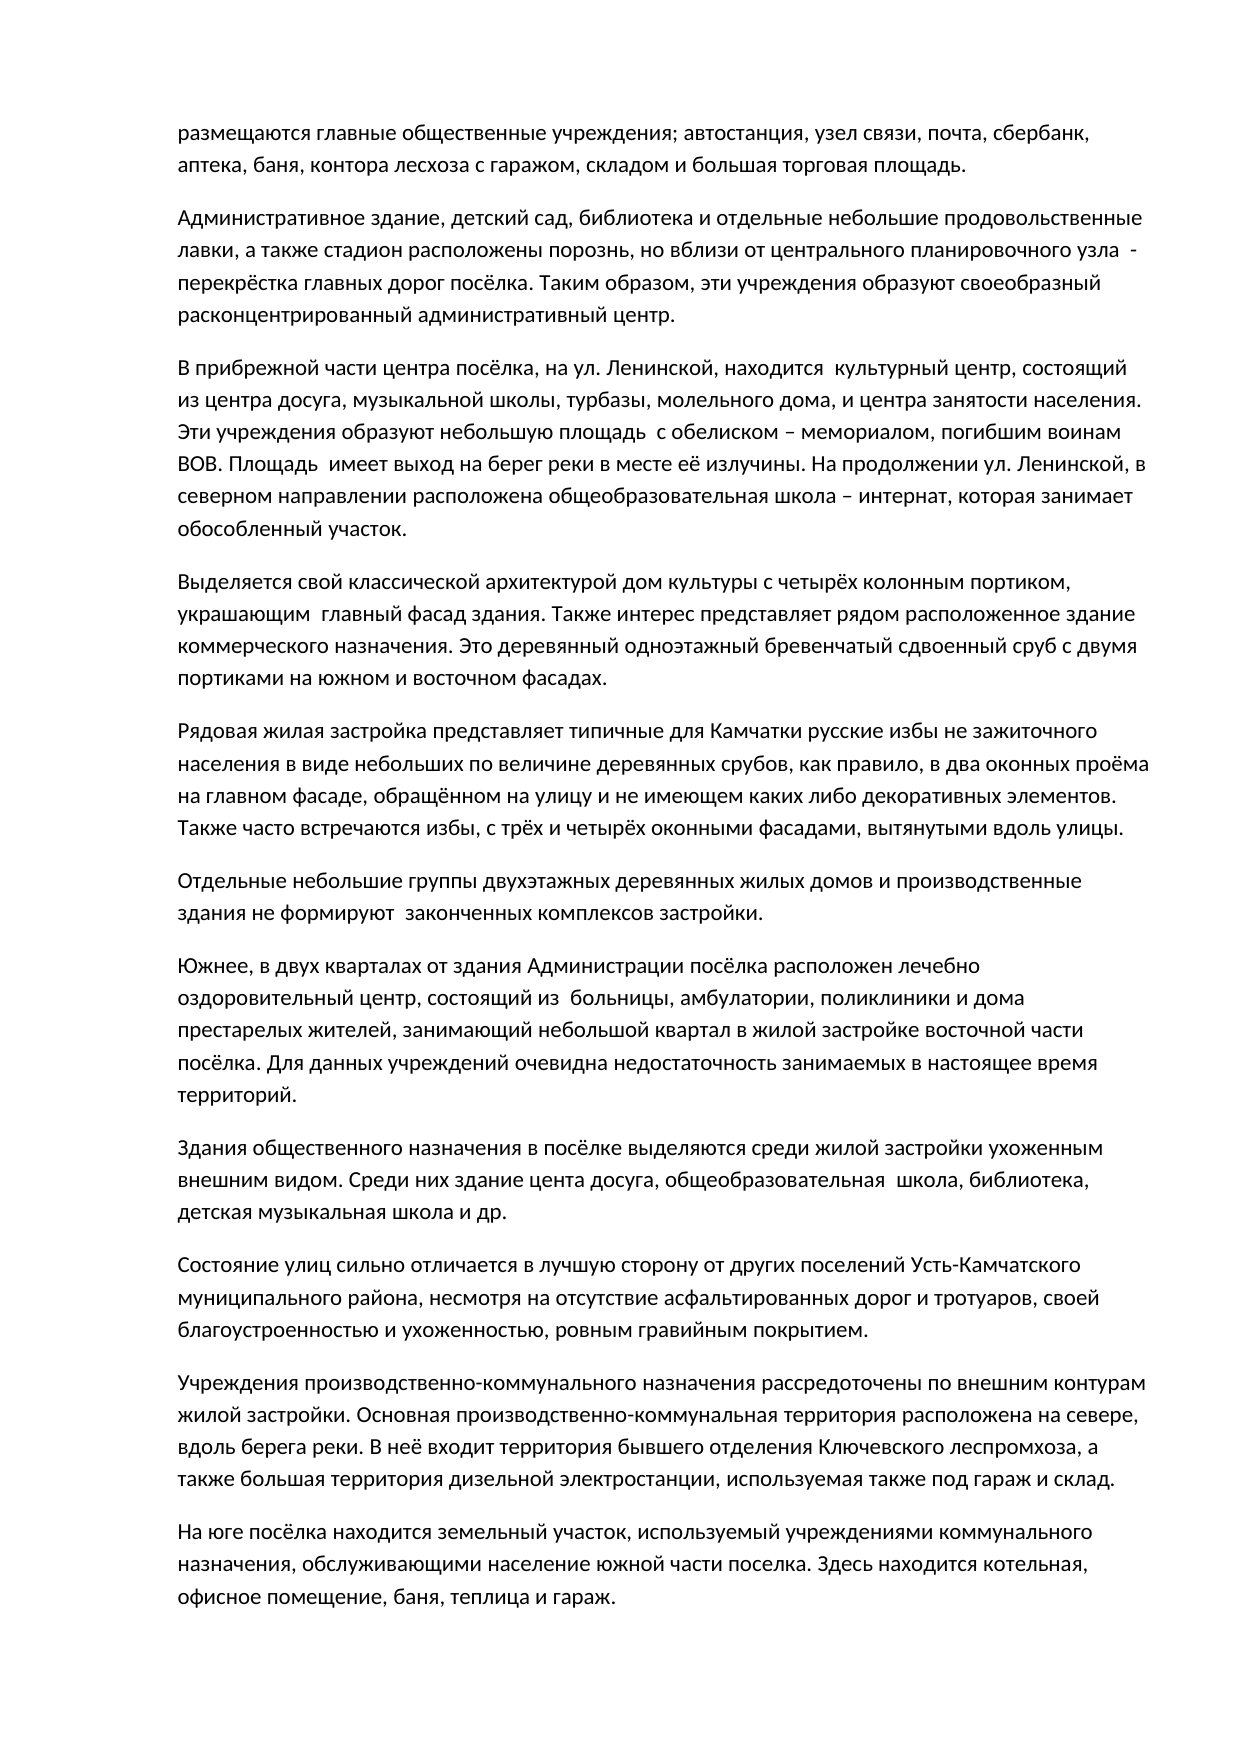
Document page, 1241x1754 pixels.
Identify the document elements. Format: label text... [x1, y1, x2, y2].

text Административное здание, детский сад, библиотека и отдельные небольшие продовольственные лавки, а также стадион расположены порознь, но вблизи от центрального планировочного узла - перекрёстка главных дорог посёлка. Таким образом, эти учреждения образуют своеобразный расконцентрированный административный центр. [177, 203, 1152, 328]
text В прибрежной части центра посёлка, на ул. Ленинской, находится культурный центр, состоящий из центра досуга, музыкальной школы, турбазы, молельного дома, и центра занятости населения. Эти учреждения образуют небольшую площадь с обелиском – мемориалом, погибшим воинам ВОВ. Площадь имеет выход на берег реки в месте её излучины. На продолжении ул. Ленинской, в северном направлении расположена общеобразовательная школа – интернат, которая занимает обособленный участок. [177, 353, 1152, 542]
text Учреждения производственно-коммунального назначения рассредоточены по внешним контурам жилой застройки. Основная производственно-коммунальная территория расположена на севере, вдоль берега реки. В неё входит территория бывшего отделения Ключевского леспромхоза, а также большая территория дизельной электростанции, используемая также под гараж и склад. [177, 1368, 1152, 1492]
text Здания общественного назначения в посёлке выделяются среди жилой застройки ухоженным внешним видом. Среди них здание цента досуга, общеобразовательная школа, библиотека, детская музыкальная школа и др. [177, 1133, 1152, 1225]
text На юге посёлка находится земельный участок, используемый учреждениями коммунального назначения, обслуживающими население южной части поселка. Здесь находится котельная, офисное помещение, баня, теплица и гараж. [177, 1517, 1152, 1610]
text Отдельные небольшие группы двухэтажных деревянных жилых домов и производственные здания не формируют законченных комплексов застройки. [177, 866, 1152, 926]
text Выделяется свой классической архитектурой дом культуры с четырёх колонным портиком, украшающим главный фасад здания. Также интерес представляет рядом расположенное здание коммерческого назначения. Это деревянный одноэтажный бревенчатый сдвоенный сруб с двумя портиками на южном и восточном фасадах. [177, 567, 1152, 691]
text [177, 118, 1152, 178]
text Состояние улиц сильно отличается в лучшую сторону от других поселений Усть-Камчатского муниципального района, несмотря на отсутствие асфальтированных дорог и тротуаров, своей благоустроенностью и ухоженностью, ровным гравийным покрытием. [177, 1250, 1152, 1343]
text Рядовая жилая застройка представляет типичные для Камчатки русские избы не зажиточного населения в виде небольших по величине деревянных срубов, как правило, в два оконных проёма на главном фасаде, обращённом на улицу и не имеющем каких либо декоративных элементов. Также часто встречаются избы, с трёх и четырёх оконными фасадами, вытянутыми вдоль улицы. [177, 716, 1152, 841]
text Южнее, в двух кварталах от здания Администрации посёлка расположен лечебно оздоровительный центр, состоящий из больницы, амбулатории, поликлиники и дома престарелых жителей, занимающий небольшой квартал в жилой застройке восточной части посёлка. Для данных учреждений очевидна недостаточность занимаемых в настоящее время территорий. [177, 951, 1152, 1108]
